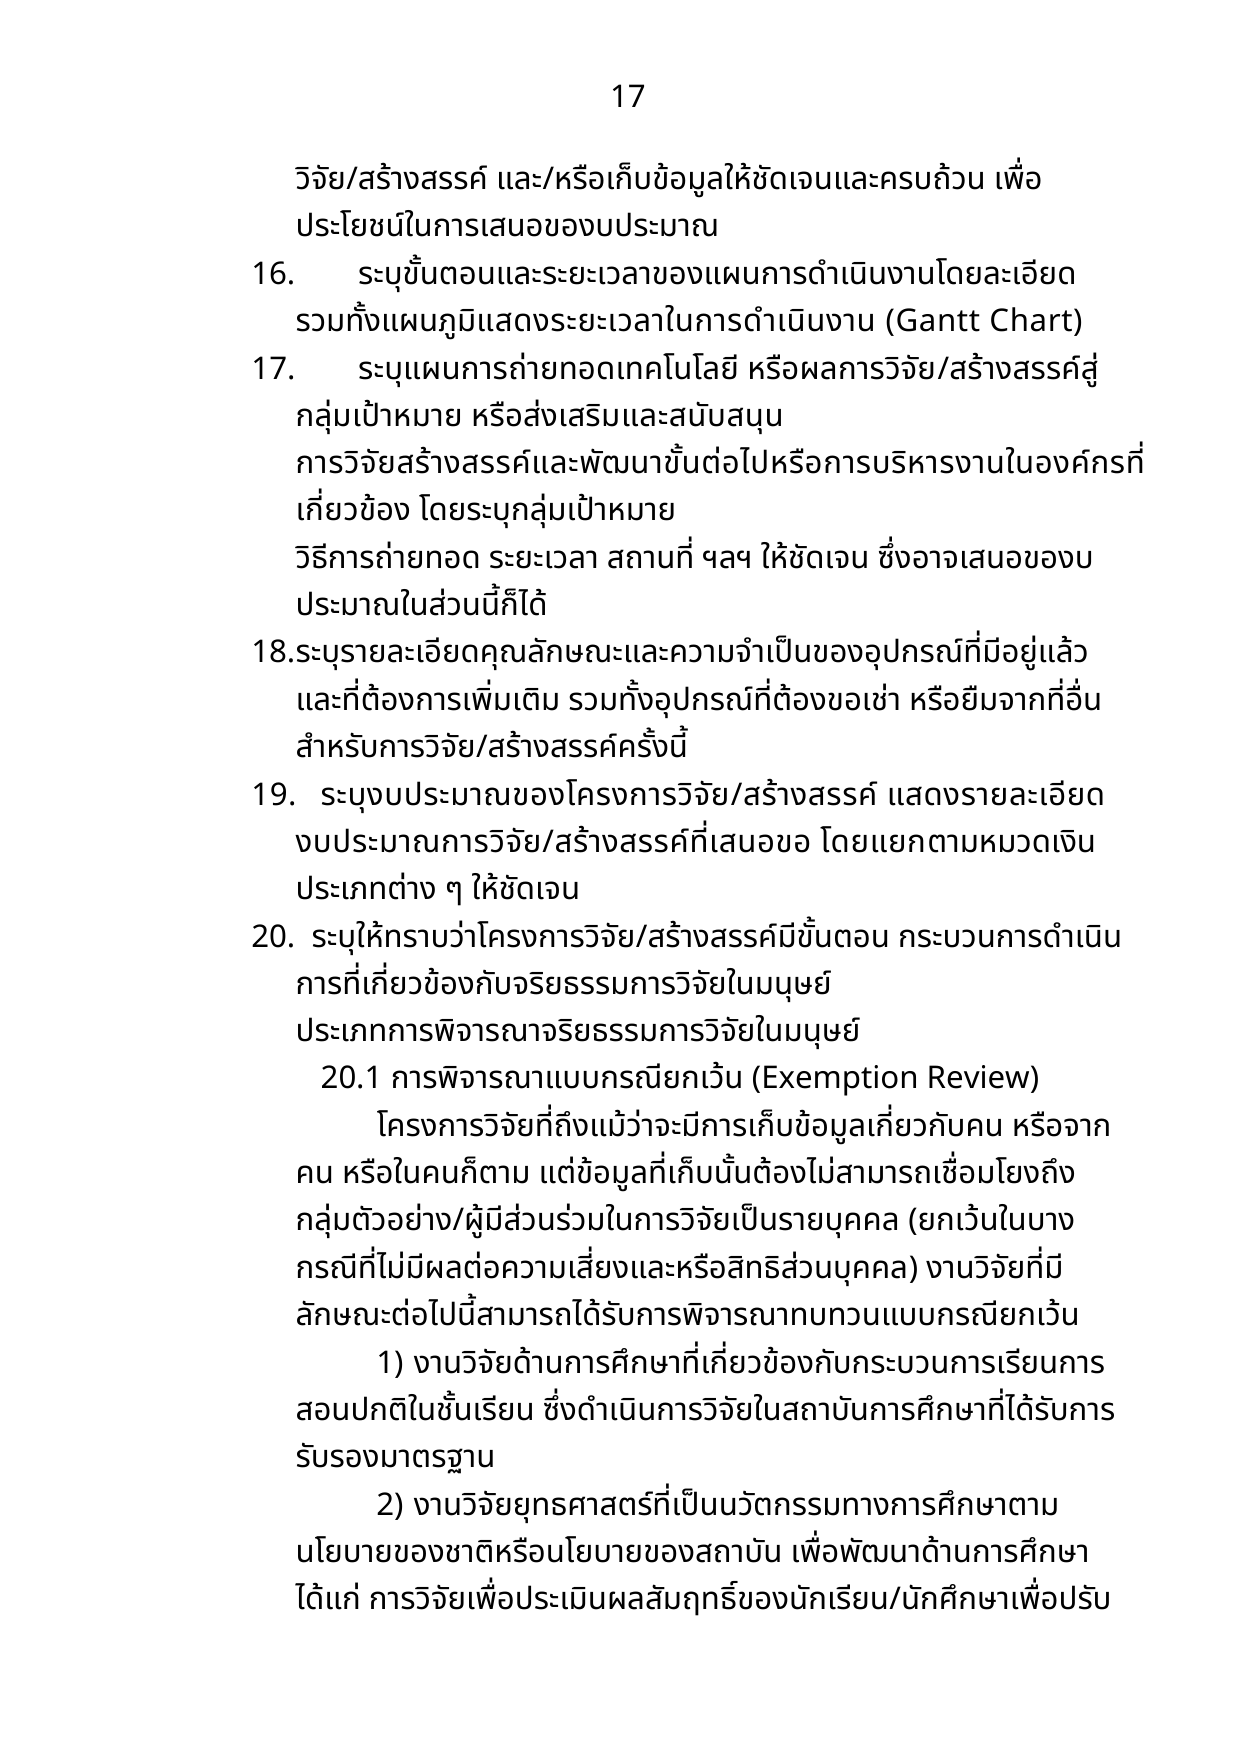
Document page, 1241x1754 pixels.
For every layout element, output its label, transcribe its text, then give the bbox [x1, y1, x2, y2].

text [251, 156, 1122, 251]
text 20. ระบุให้ทราบว่าโครงการวิจัย/สร้างสรรค์มีขั้นตอน กระบวนการดำเนินการที่เกี่ยวข้องกับจริยธรรมการวิจัยในมนุษย์ [251, 914, 1122, 1008]
text ประเภทการพิจารณาจริยธรรมการวิจัยในมนุษย์ [251, 1008, 1122, 1056]
text 16. ระบุขั้นตอนและระยะเวลาของแผนการดำเนินงานโดยละเอียดรวมทั้งแผนภูมิแสดงระยะเวลาในการดำเนินงาน (Gantt Chart) [251, 251, 1122, 346]
text 20.1 การพิจารณาแบบกรณียกเว้น (Exemption Review) [251, 1056, 1122, 1103]
text 17. ระบุแผนการถ่ายทอดเทคโนโลยี หรือผลการวิจัย/สร้างสรรค์สู่กลุ่มเป้าหมาย หรือส่งเสริมและสนับสนุน [251, 346, 1152, 441]
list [295, 1481, 1122, 1624]
text 18. ระบุรายละเอียดคุณลักษณะและความจำเป็นของอุปกรณ์ที่มีอยู่แล้วและที่ต้องการเพิ่มเติม รวมทั้งอุปกรณ์ที่ต้องขอเช่า หรือยืมจากที่อื่นสำหรับการวิจัย/สร้างสรรค์ครั้งนี้ [251, 629, 1122, 771]
text การวิจัยสร้างสรรค์และพัฒนาขั้นต่อไปหรือการบริหารงานในองค์กรที่เกี่ยวข้อง โดยระบุกลุ่มเป้าหมาย [251, 441, 1152, 535]
text 19. ระบุงบประมาณของโครงการวิจัย/สร้างสรรค์ แสดงรายละเอียดงบประมาณการวิจัย/สร้างสรรค์ที่เสนอขอ โดยแยกตามหมวดเงินประเภทต่าง ๆ ให้ชัดเจน [251, 771, 1122, 914]
text โครงการวิจัยที่ถึงแม้ว่าจะมีการเก็บข้อมูลเกี่ยวกับคน หรือจากคน หรือในคนก็ตาม แต่ข้อมูลที่เก็บนั้นต้องไม่สามารถเชื่อมโยงถึงกลุ่มตัวอย่าง/ผู้มีส่วนร่วมในการวิจัยเป็นรายบุคคล (ยกเว้นในบางกรณีที่ไม่มีผลต่อความเสี่ยงและหรือสิทธิส่วนบุคคล) งานวิจัยที่มีลักษณะต่อไปนี้สามารถได้รับการพิจารณาทบทวนแบบกรณียกเว้น [251, 1103, 1122, 1339]
list งานวิจัยด้านการศึกษาที่เกี่ยวข้องกับกระบวนการเรียนการสอนปกติในชั้นเรียน ซึ่งดำเนินการวิจัยในสถาบันการศึกษาที่ได้รับการรับรองมาตรฐาน [295, 1339, 1122, 1481]
text วิธีการถ่ายทอด ระยะเวลา สถานที่ ฯลฯ ให้ชัดเจน ซึ่งอาจเสนอของบประมาณในส่วนนี้ก็ได้ [251, 535, 1137, 629]
